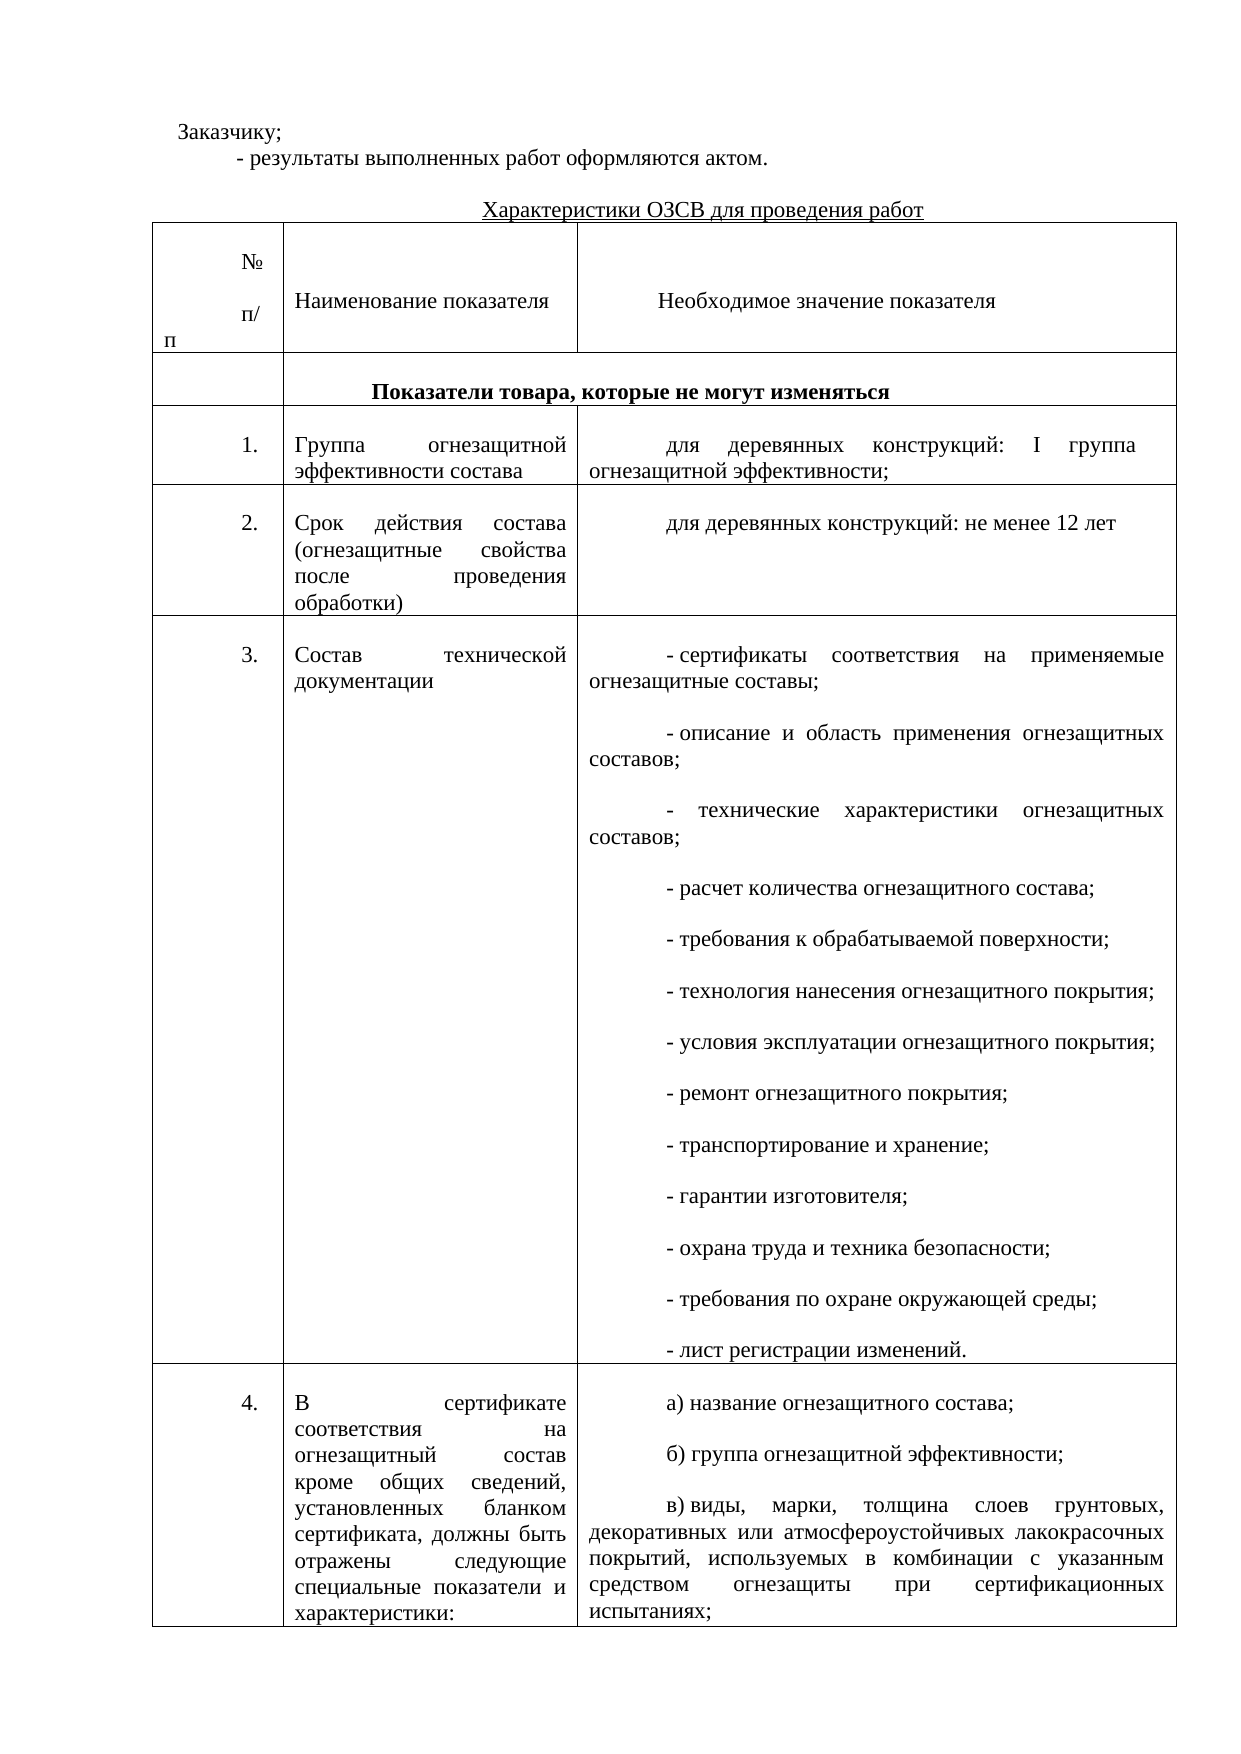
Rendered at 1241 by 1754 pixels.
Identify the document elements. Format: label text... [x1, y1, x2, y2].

table_cell 4. [153, 1364, 283, 1626]
table_cell 3. [153, 616, 283, 1363]
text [177, 118, 1152, 144]
table_cell Показатели товара, которые не могут изменяться [284, 353, 1176, 405]
table_cell для деревянных конструкций: I группа огнезащитной эффективности; [578, 406, 1176, 483]
table_header Необходимое значение показателя [578, 223, 1176, 352]
table_header Наименование показателя [284, 223, 577, 352]
table_cell - сертификаты соответствия на применяемые огнезащитные составы; - описание и область применения огнезащитных составов; - технические характеристики огнезащитных составов; - расчет количества огнезащитного состава; - требования к обрабатываемой поверхности; - технология нанесения огнезащитного покрытия; - условия эксплуатации огнезащитного покрытия; - ремонт огнезащитного покрытия; - транспортирование и хранение; - гарантии изготовителя; - охрана труда и техника безопасности; - требования по охране окружающей среды; - лист регистрации изменений. [578, 616, 1176, 1363]
table_cell Группа огнезащитной эффективности состава [284, 406, 577, 483]
table_cell [153, 353, 283, 405]
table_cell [284, 1364, 577, 1626]
table_header № п/п [153, 223, 283, 352]
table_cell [578, 1364, 1176, 1626]
table_cell 1. [153, 406, 283, 483]
text - результаты выполненных работ оформляются актом. [177, 144, 1152, 171]
table_cell Состав технической документации [284, 616, 577, 1363]
text Характеристики ОЗСВ для проведения работ [177, 196, 1152, 222]
table_cell 2. [153, 485, 283, 615]
table_cell для деревянных конструкций: не менее 12 лет [578, 485, 1176, 615]
table_cell Срок действия состава (огнезащитные свойства после проведения обработки) [284, 485, 577, 615]
